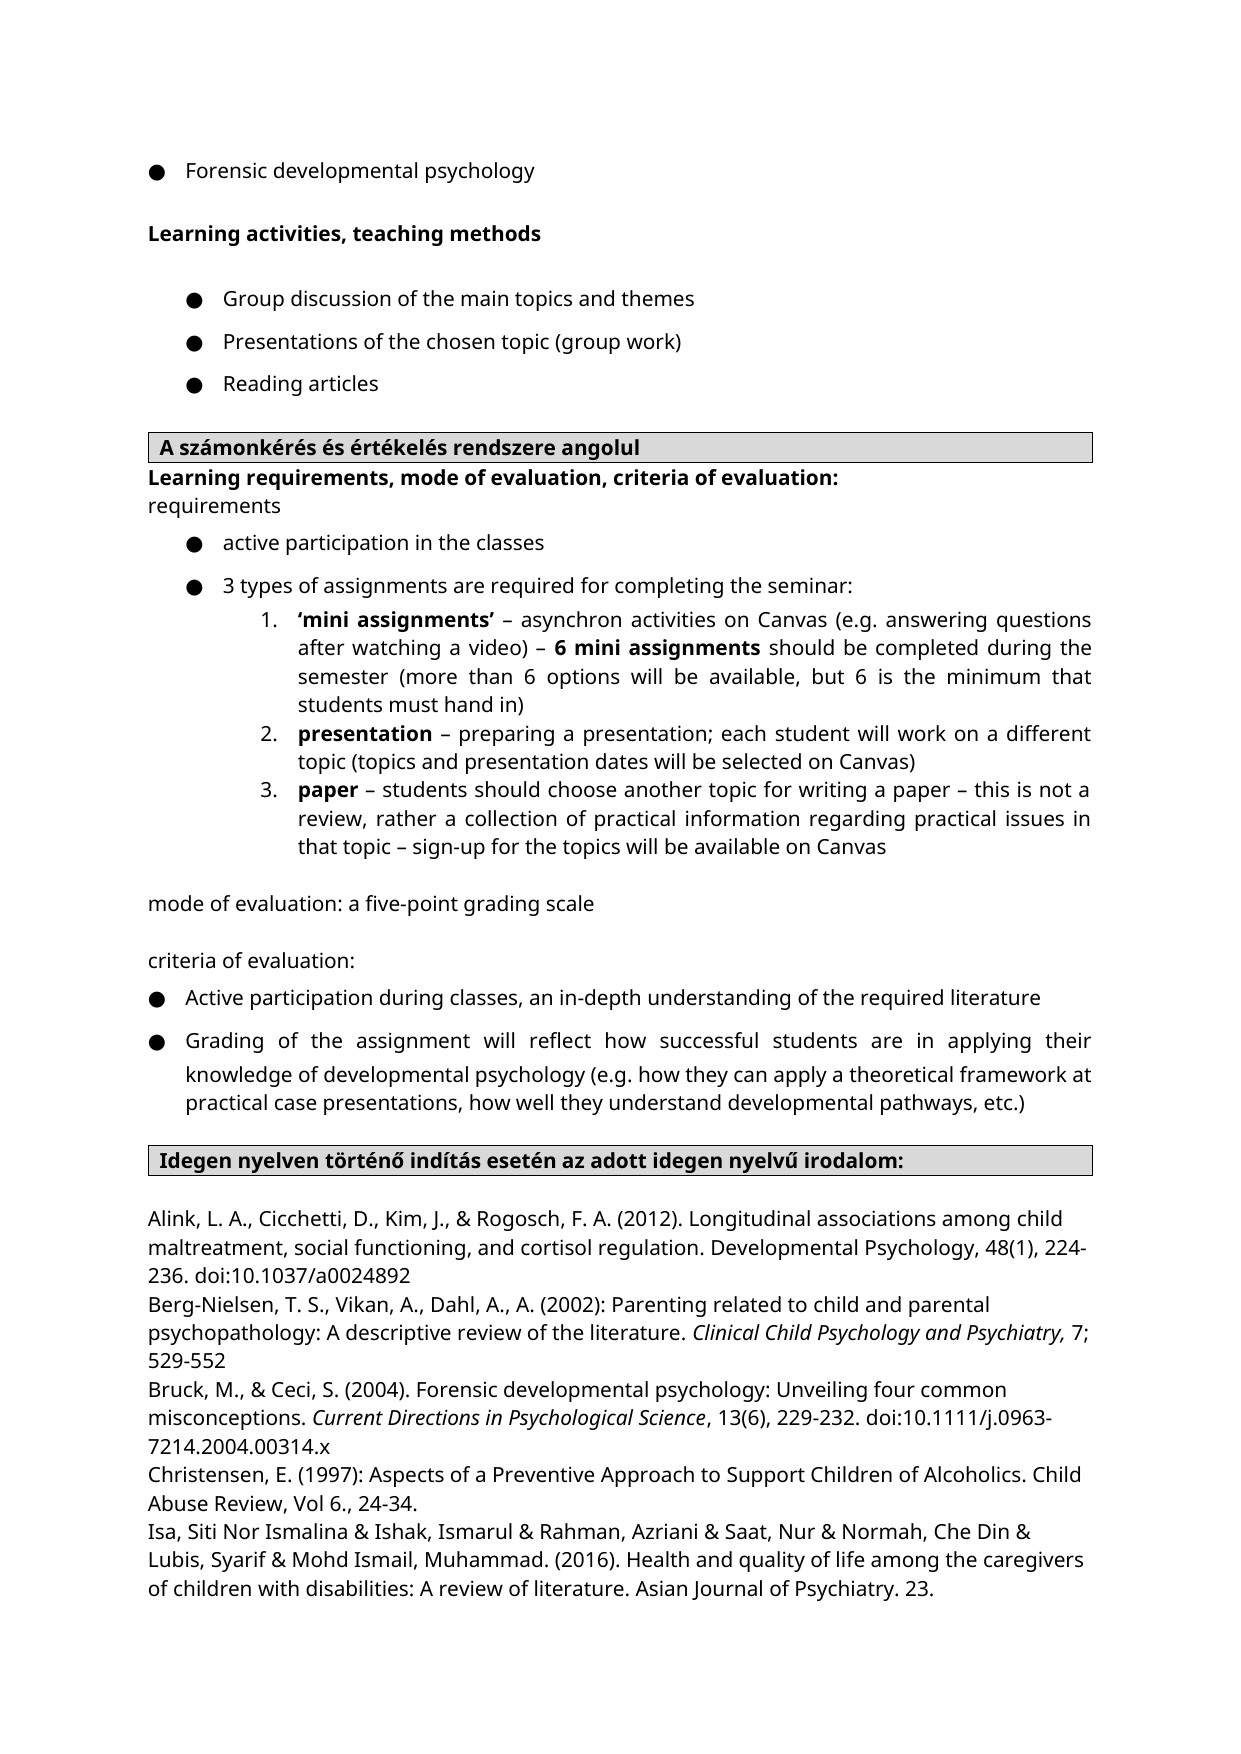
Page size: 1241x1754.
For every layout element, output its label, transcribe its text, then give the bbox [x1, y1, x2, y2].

table_header Idegen nyelven történő indítás esetén az adott idegen nyelvű irodalom: [149, 1146, 1092, 1175]
text Christensen, E. (1997): Aspects of a Preventive Approach to Support Children of Alcoholics. Child Abuse Review, Vol 6., 24-34. [148, 1460, 1093, 1517]
text Alink, L. A., Cicchetti, D., Kim, J., & Rogosch, F. A. (2012). Longitudinal associations among child maltreatment, social functioning, and cortisol regulation. Developmental Psychology, 48(1), 224-236. doi:10.1037/a0024892 [148, 1204, 1093, 1290]
text requirements [148, 491, 1093, 519]
list active participation in the classes [185, 519, 1093, 562]
list Presentations of the chosen topic (group work) [185, 318, 1093, 361]
list paper – students should choose another topic for writing a paper – this is not a review, rather a collection of practical information regarding practical issues in that topic – sign-up for the topics will be available on Canvas [260, 776, 1093, 861]
list Grading of the assignment will reflect how successful students are in applying their knowledge of developmental psychology (e.g. how they can apply a theoretical framework at practical case presentations, how well they understand developmental pathways, etc.) [148, 1017, 1093, 1117]
list Group discussion of the main topics and themes [185, 276, 1093, 318]
list ‘mini assignments’ – asynchron activities on Canvas (e.g. answering questions after watching a video) – 6 mini assignments should be completed during the semester (more than 6 options will be available, but 6 is the minimum that students must hand in) [260, 605, 1093, 719]
list Forensic developmental psychology [148, 148, 1093, 190]
list presentation – preparing a presentation; each student will work on a different topic (topics and presentation dates will be selected on Canvas) [260, 719, 1093, 776]
text Berg-Nielsen, T. S., Vikan, A., Dahl, A., A. (2002): Parenting related to child and parental psychopathology: A descriptive review of the literature. Clinical Child Psychology and Psychiatry, 7; 529-552 [148, 1290, 1093, 1375]
list Reading articles [185, 361, 1093, 404]
list Active participation during classes, an in-depth understanding of the required literature [148, 975, 1093, 1017]
list 3 types of assignments are required for completing the seminar: [185, 562, 1093, 605]
text mode of evaluation: a five-point grading scale [148, 889, 1093, 918]
text Learning requirements, mode of evaluation, criteria of evaluation: [148, 463, 1093, 491]
text Isa, Siti Nor Ismalina & Ishak, Ismarul & Rahman, Azriani & Saat, Nur & Normah, Che Din & Lubis, Syarif & Mohd Ismail, Muhammad. (2016). Health and quality of life among the caregivers of children with disabilities: A review of literature. Asian Journal of Psychiatry. 23. [148, 1517, 1093, 1602]
text Bruck, M., & Ceci, S. (2004). Forensic developmental psychology: Unveiling four common misconceptions. Current Directions in Psychological Science, 13(6), 229-232. doi:10.1111/j.0963-7214.2004.00314.x [148, 1375, 1093, 1460]
table_header A számonkérés és értékelés rendszere angolul [149, 433, 1092, 462]
text Learning activities, teaching methods [148, 219, 1093, 247]
text criteria of evaluation: [148, 946, 1093, 975]
